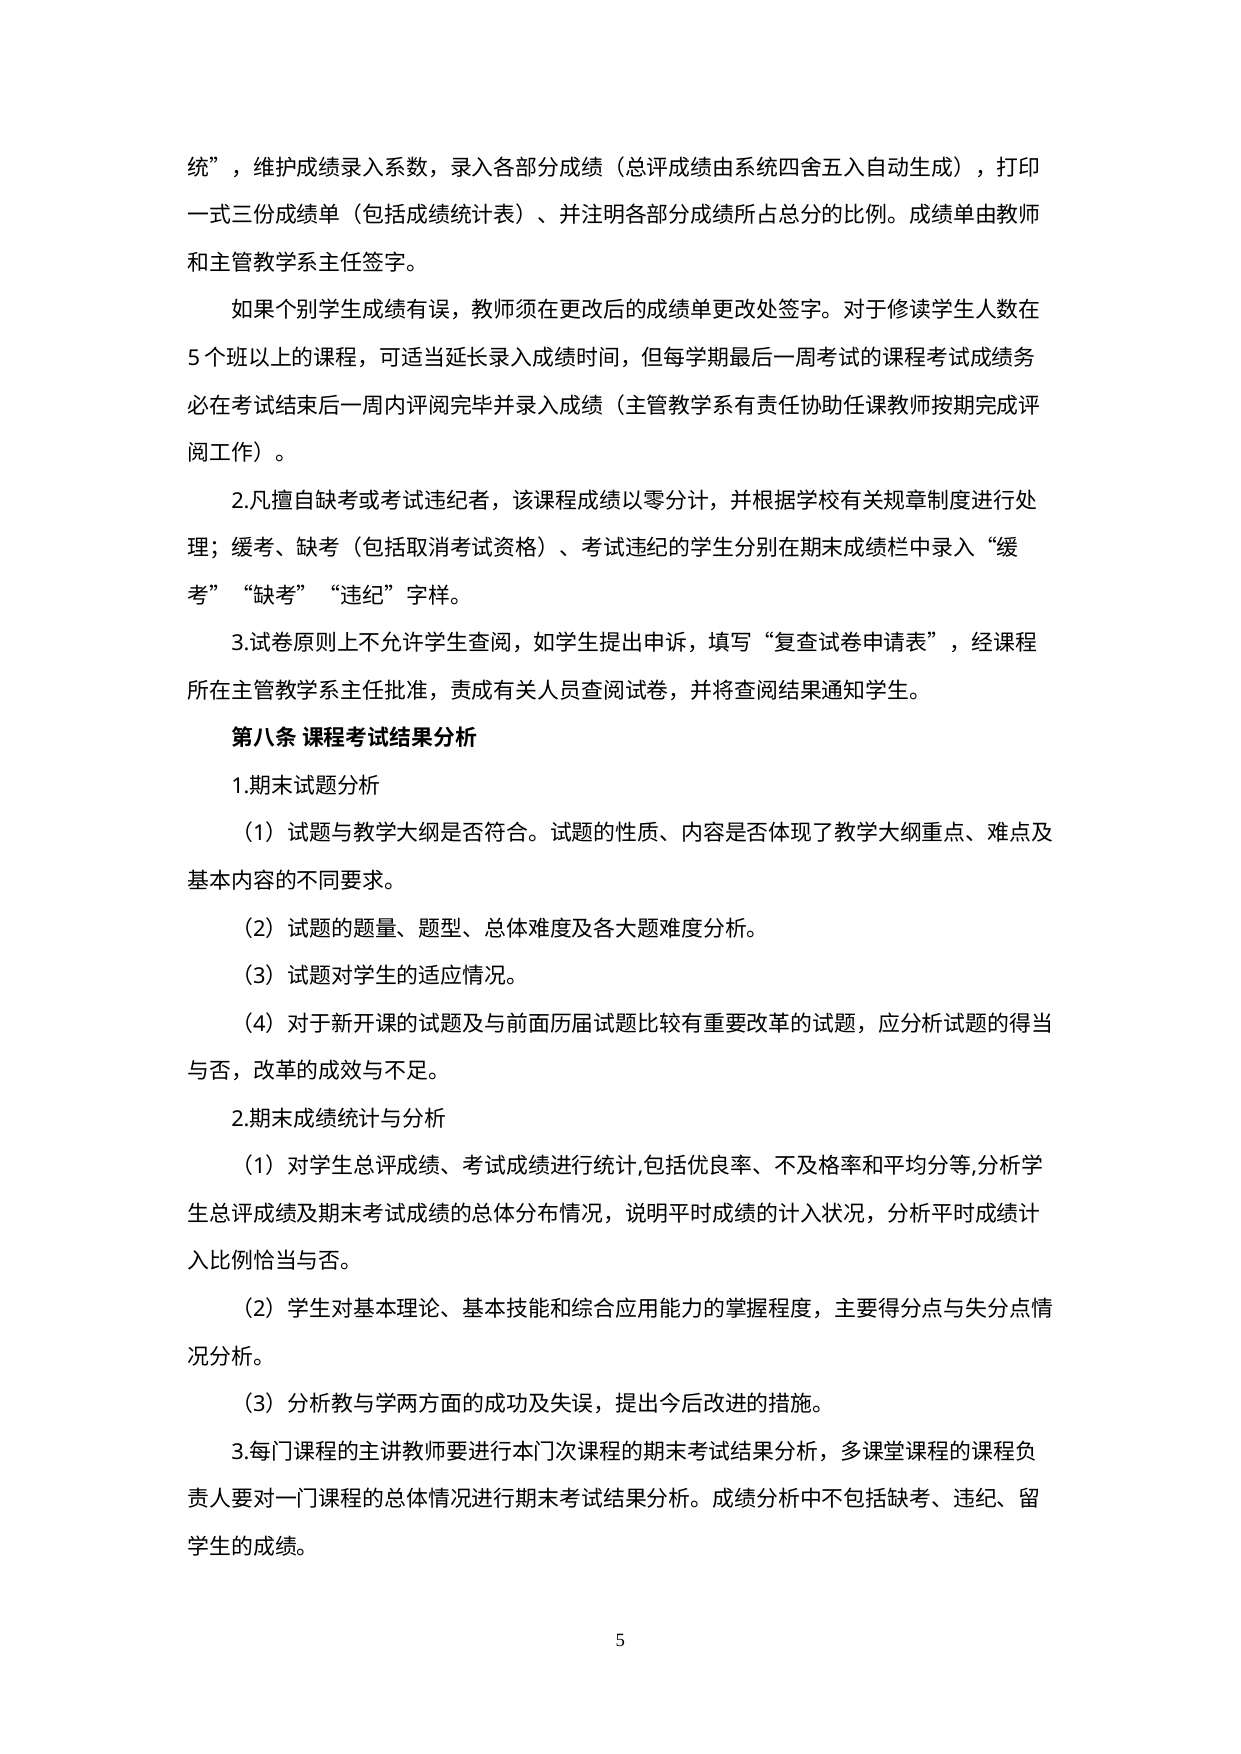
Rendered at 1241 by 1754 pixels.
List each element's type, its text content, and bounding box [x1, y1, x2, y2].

text 2.凡擅自缺考或考试违纪者，该课程成绩以零分计，并根据学校有关规章制度进行处理；缓考、缺考（包括取消考试资格）、考试违纪的学生分别在期末成绩栏中录入“缓考”“缺考”“违纪”字样。 [187, 483, 1053, 609]
text （2）试题的题量、题型、总体难度及各大题难度分析。 [187, 911, 1053, 942]
text （3）分析教与学两方面的成功及失误，提出今后改进的措施。 [187, 1386, 1053, 1418]
text 3.试卷原则上不允许学生查阅，如学生提出申诉，填写“复查试卷申请表”，经课程所在主管教学系主任批准，责成有关人员查阅试卷，并将查阅结果通知学生。 [187, 625, 1053, 704]
text （4）对于新开课的试题及与前面历届试题比较有重要改革的试题，应分析试题的得当与否，改革的成效与不足。 [187, 1006, 1053, 1085]
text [187, 150, 1053, 277]
text （2）学生对基本理论、基本技能和综合应用能力的掌握程度，主要得分点与失分点情况分析。 [187, 1291, 1053, 1370]
text （1）试题与教学大纲是否符合。试题的性质、内容是否体现了教学大纲重点、难点及基本内容的不同要求。 [187, 815, 1053, 895]
text 如果个别学生成绩有误，教师须在更改后的成绩单更改处签字。对于修读学生人数在5个班以上的课程，可适当延长录入成绩时间，但每学期最后一周考试的课程考试成绩务必在考试结束后一周内评阅完毕并录入成绩（主管教学系有责任协助任课教师按期完成评阅工作）。 [187, 292, 1053, 467]
text 第八条 课程考试结果分析 [187, 720, 1053, 752]
text 1.期末试题分析 [187, 768, 1053, 799]
text （3）试题对学生的适应情况。 [187, 958, 1053, 990]
text 2.期末成绩统计与分析 [187, 1101, 1053, 1133]
text （1）对学生总评成绩、考试成绩进行统计,包括优良率、不及格率和平均分等,分析学生总评成绩及期末考试成绩的总体分布情况，说明平时成绩的计入状况，分析平时成绩计入比例恰当与否。 [187, 1148, 1053, 1275]
text 3.每门课程的主讲教师要进行本门次课程的期末考试结果分析，多课堂课程的课程负责人要对一门课程的总体情况进行期末考试结果分析。成绩分析中不包括缺考、违纪、留学生的成绩。 [187, 1434, 1053, 1561]
